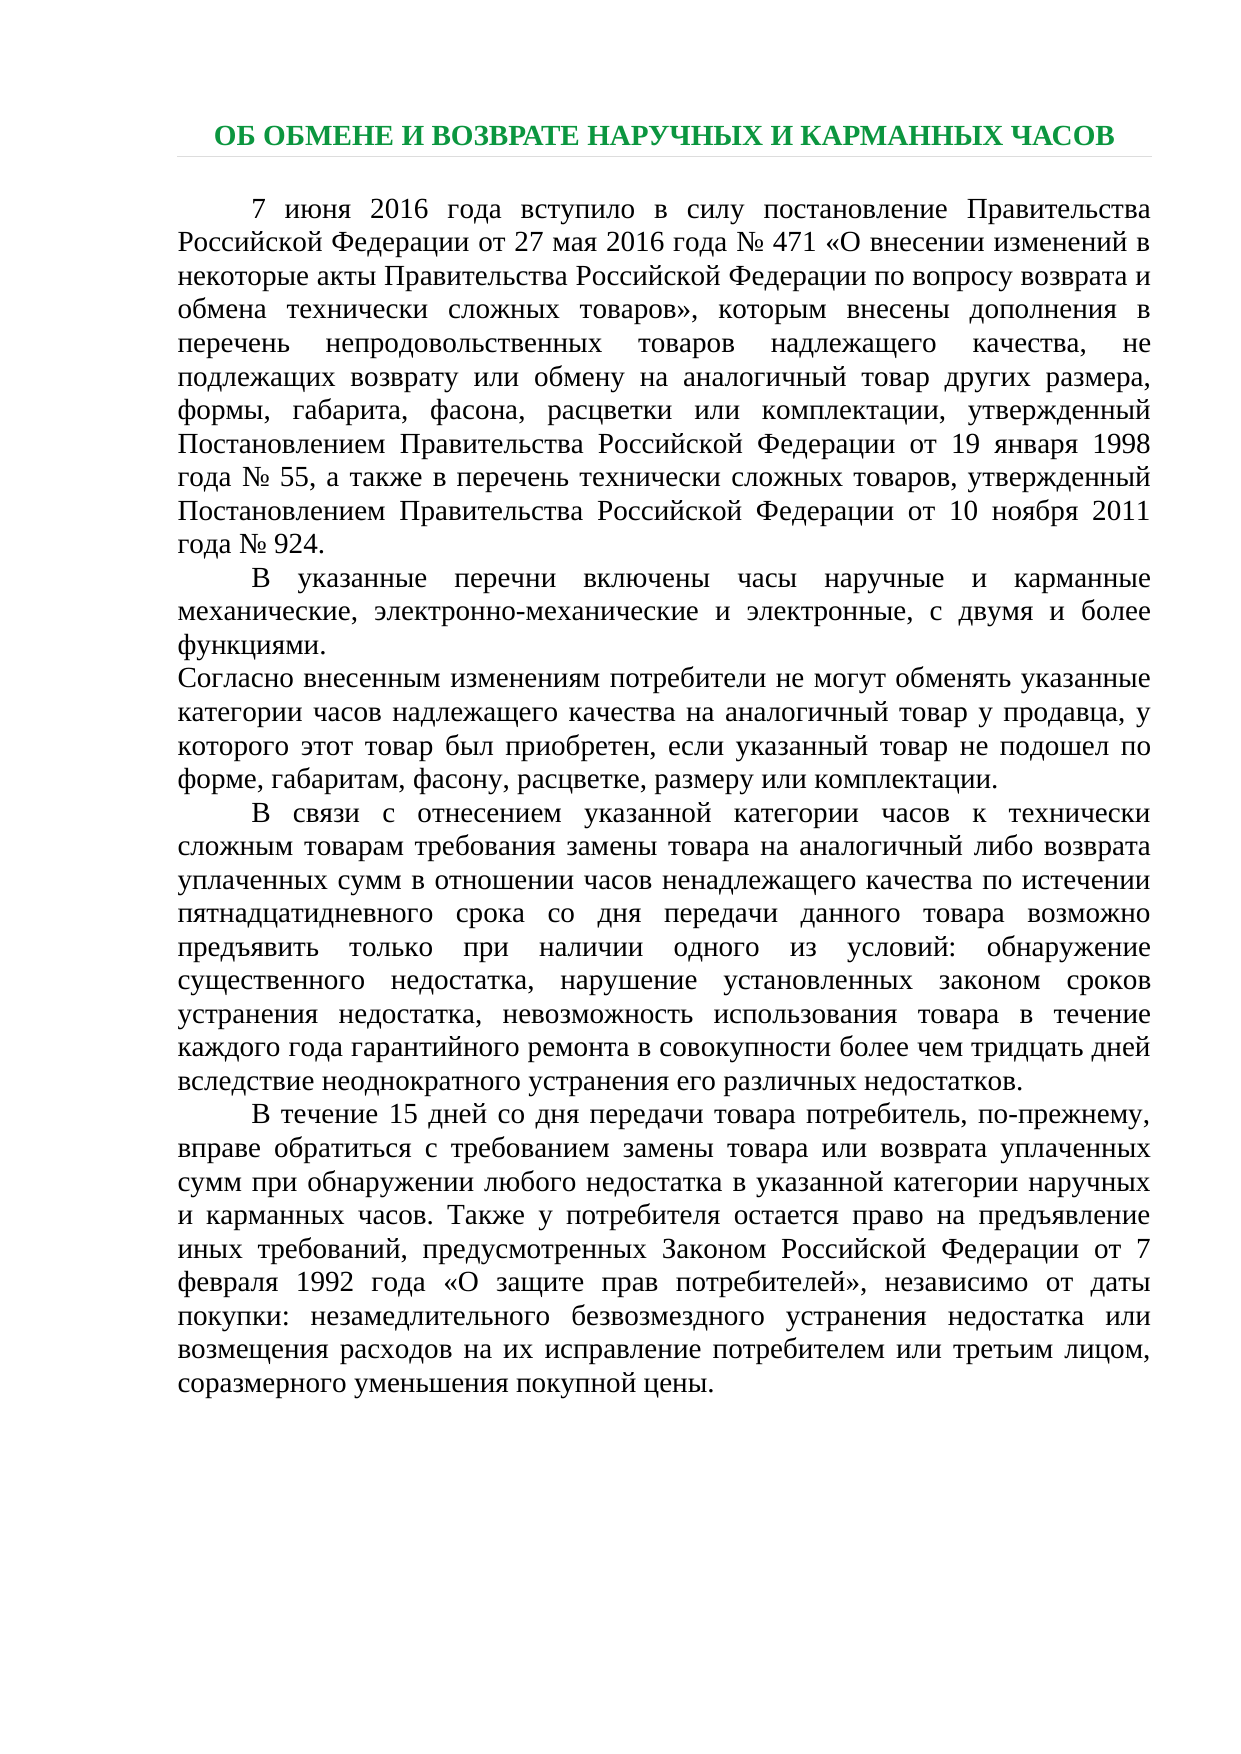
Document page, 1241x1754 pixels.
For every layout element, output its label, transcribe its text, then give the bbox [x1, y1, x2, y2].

text ОБ ОБМЕНЕ И ВОЗВРАТЕ НАРУЧНЫХ И КАРМАННЫХ ЧАСОВ [177, 118, 1152, 156]
text В связи с отнесением указанной категории часов к технически сложным товарам требования замены товара на аналогичный либо возврата уплаченных сумм в отношении часов ненадлежащего качества по истечении пятнадцатидневного срока со дня передачи данного товара возможно предъявить только при наличии одного из условий: обнаружение существенного недостатка, нарушение установленных законом сроков устранения недостатка, невозможность использования товара в течение каждого года гарантийного ремонта в совокупности более чем тридцать дней вследствие неоднократного устранения его различных недостатков. [177, 795, 1152, 1097]
text В течение 15 дней со дня передачи товара потребитель, по-прежнему, вправе обратиться с требованием замены товара или возврата уплаченных сумм при обнаружении любого недостатка в указанной категории наручных и карманных часов. Также у потребителя остается право на предъявление иных требований, предусмотренных Законом Российской Федерации от 7 февраля 1992 года «О защите прав потребителей», независимо от даты покупки: незамедлительного безвозмездного устранения недостатка или возмещения расходов на их исправление потребителем или третьим лицом, соразмерного уменьшения покупной цены. [177, 1097, 1152, 1398]
text 7 июня 2016 года вступило в силу постановление Правительства Российской Федерации от 27 мая 2016 года № 471 «О внесении изменений в некоторые акты Правительства Российской Федерации по вопросу возврата и обмена технически сложных товаров», которым внесены дополнения в перечень непродовольственных товаров надлежащего качества, не подлежащих возврату или обмену на аналогичный товар других размера, формы, габарита, фасона, расцветки или комплектации, утвержденный Постановлением Правительства Российской Федерации от 19 января 1998 года № 55, а также в перечень технически сложных товаров, утвержденный Постановлением Правительства Российской Федерации от 10 ноября 2011 года № 924. [177, 191, 1152, 560]
text В указанные перечни включены часы наручные и карманные механические, электронно-механические и электронные, с двумя и более функциями. [177, 560, 1152, 661]
text Согласно внесенным изменениям потребители не могут обменять указанные категории часов надлежащего качества на аналогичный товар у продавца, у которого этот товар был приобретен, если указанный товар не подошел по форме, габаритам, фасону, расцветке, размеру или комплектации. [177, 661, 1152, 795]
